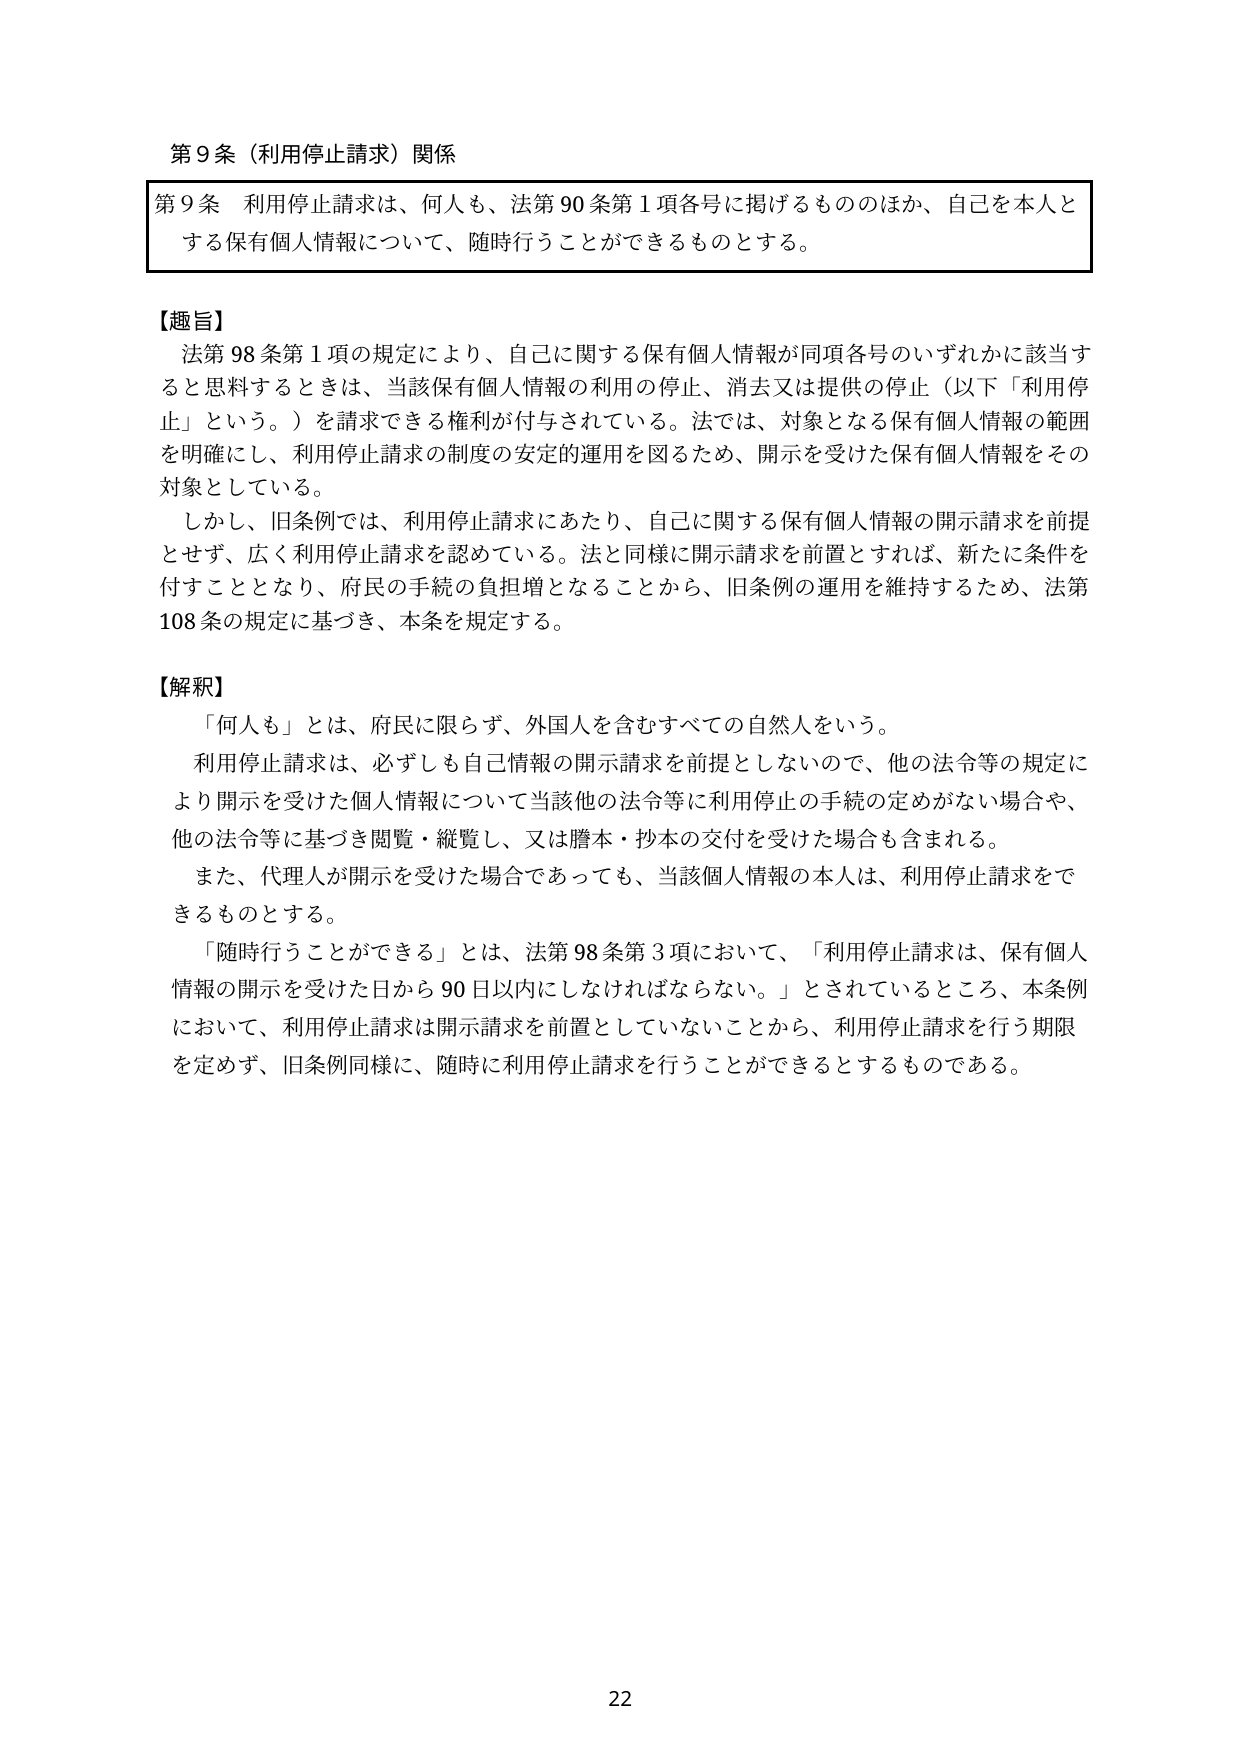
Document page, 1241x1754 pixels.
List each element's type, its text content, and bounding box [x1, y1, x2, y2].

text 【趣旨】 [148, 302, 1092, 336]
text 第９条（利用停止請求）関係 [148, 136, 1092, 169]
text 【解釈】 [148, 669, 1092, 702]
text 利用停止請求は、必ずしも自己情報の開示請求を前提としないので、他の法令等の規定により開示を受けた個人情報について当該他の法令等に利用停止の手続の定めがない場合や、他の法令等に基づき閲覧・縦覧し、又は謄本・抄本の交付を受けた場合も含まれる。 [171, 740, 1092, 853]
text 法第98条第１項の規定により、自己に関する保有個人情報が同項各号のいずれかに該当すると思料するときは、当該保有個人情報の利用の停止、消去又は提供の停止（以下「利用停止」という。）を請求できる権利が付与されている。法では、対象となる保有個人情報の範囲を明確にし、利用停止請求の制度の安定的運用を図るため、開示を受けた保有個人情報をその対象としている。 [159, 336, 1092, 502]
text 「随時行うことができる」とは、法第98条第３項において、「利用停止請求は、保有個人情報の開示を受けた日から90日以内にしなければならない。」とされているところ、本条例において、利用停止請求は開示請求を前置としていないことから、利用停止請求を行う期限を定めず、旧条例同様に、随時に利用停止請求を行うことができるとするものである。 [171, 929, 1092, 1079]
text また、代理人が開示を受けた場合であっても、当該個人情報の本人は、利用停止請求をできるものとする。 [171, 853, 1092, 929]
text 「何人も」とは、府民に限らず、外国人を含むすべての自然人をいう。 [171, 702, 1092, 740]
text しかし、旧条例では、利用停止請求にあたり、自己に関する保有個人情報の開示請求を前提とせず、広く利用停止請求を認めている。法と同様に開示請求を前置とすれば、新たに条件を付すこととなり、府民の手続の負担増となることから、旧条例の運用を維持するため、法第108条の規定に基づき、本条を規定する。 [159, 502, 1092, 636]
